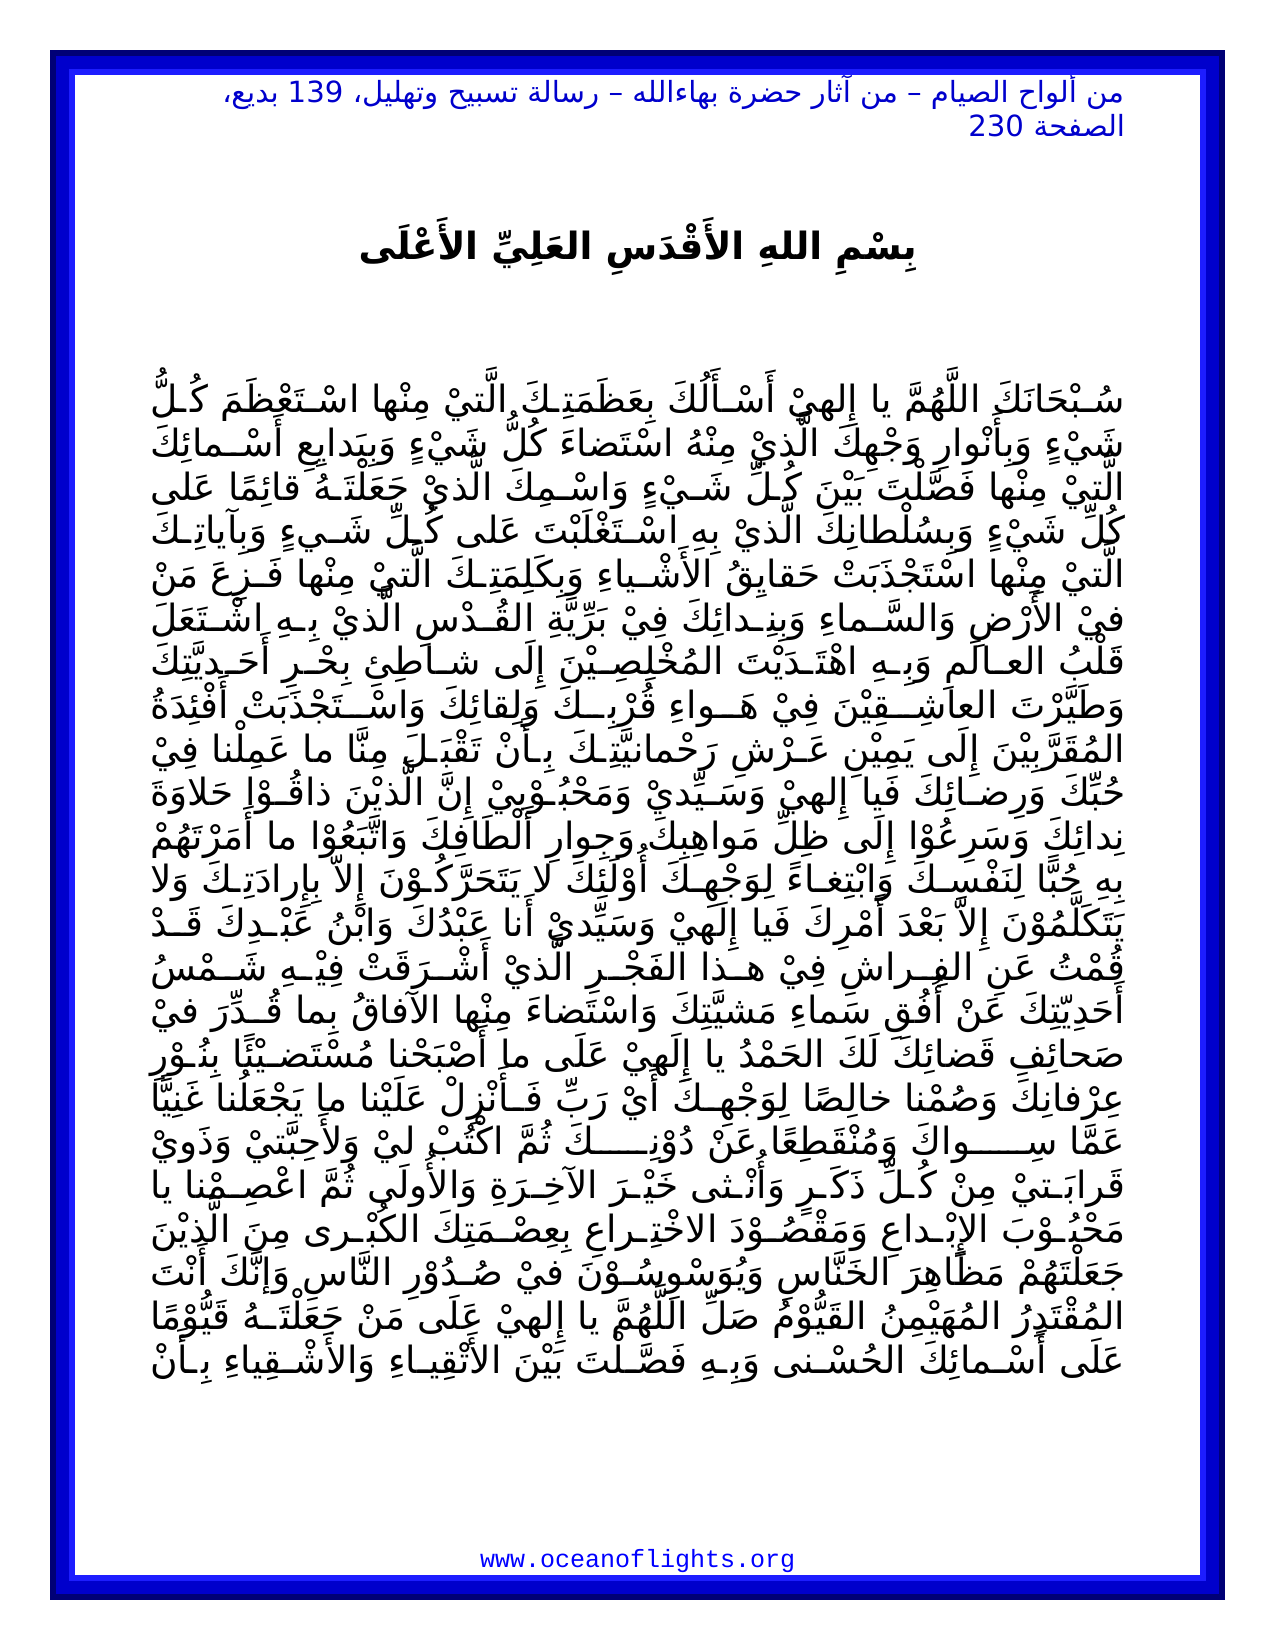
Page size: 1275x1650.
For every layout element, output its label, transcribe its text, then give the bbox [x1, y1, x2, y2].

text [150, 378, 1125, 1382]
text بِسْمِ اللهِ الأَقْدَسِ العَلِيِّ الأَعْلَى [150, 225, 1125, 269]
